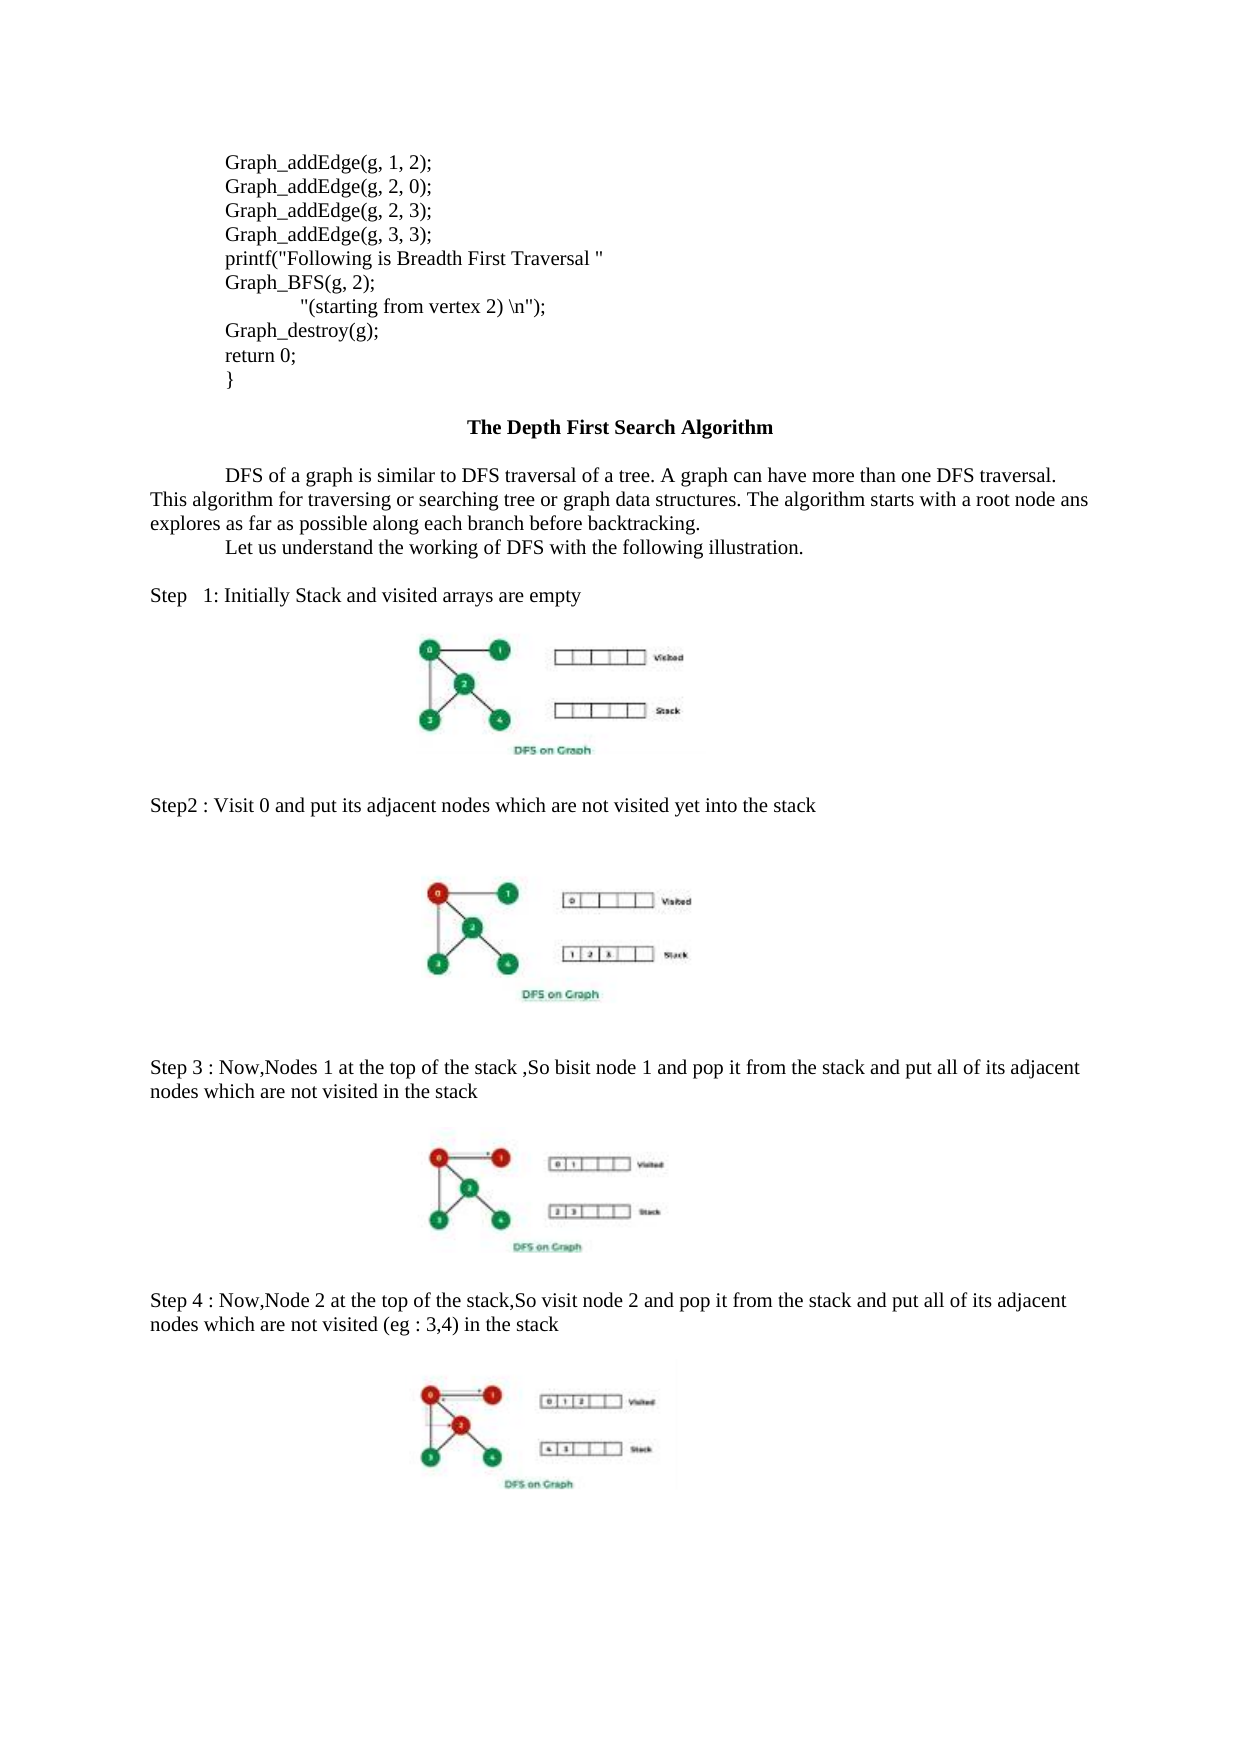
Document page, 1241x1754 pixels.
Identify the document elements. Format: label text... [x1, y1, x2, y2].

picture [405, 1359, 690, 1519]
text Graph_destroy(g); [150, 318, 1090, 342]
picture [415, 631, 707, 769]
text Graph_addEdge(g, 2, 3); [150, 198, 1090, 222]
text } [150, 367, 1090, 391]
text The Depth First Search Algorithm [150, 415, 1090, 439]
text printf("Following is Breadth First Traversal " [150, 246, 1090, 270]
text Step 1: Initially Stack and visited arrays are empty [150, 583, 1090, 607]
picture [420, 865, 729, 1008]
text Graph_BFS(g, 2); [150, 270, 1090, 294]
text Let us understand the working of DFS with the following illustration. [150, 535, 1090, 559]
text Step2 : Visit 0 and put its adjacent nodes which are not visited yet into the stack [150, 793, 1090, 817]
text return 0; [150, 342, 1090, 367]
text Graph_addEdge(g, 1, 2); [150, 150, 1090, 174]
text Graph_addEdge(g, 2, 0); [150, 174, 1090, 198]
picture [415, 1127, 683, 1264]
text Graph_addEdge(g, 3, 3); [150, 222, 1090, 246]
text Step 4 : Now,Node 2 at the top of the stack,So visit node 2 and pop it from the stack and put all of its adjacent nodes which are not visited (eg : 3,4) in the stack [150, 1287, 1090, 1336]
text DFS of a graph is similar to DFS traversal of a tree. A graph can have more than one DFS traversal. This algorithm for traversing or searching tree or graph data structures. The algorithm starts with a root node ans explores as far as possible along each branch before backtracking. [150, 463, 1090, 535]
text Step 3 : Now,Nodes 1 at the top of the stack ,So bisit node 1 and pop it from the stack and put all of its adjacent nodes which are not visited in the stack [150, 1055, 1090, 1103]
text "(starting from vertex 2) \n"); [150, 294, 1090, 318]
